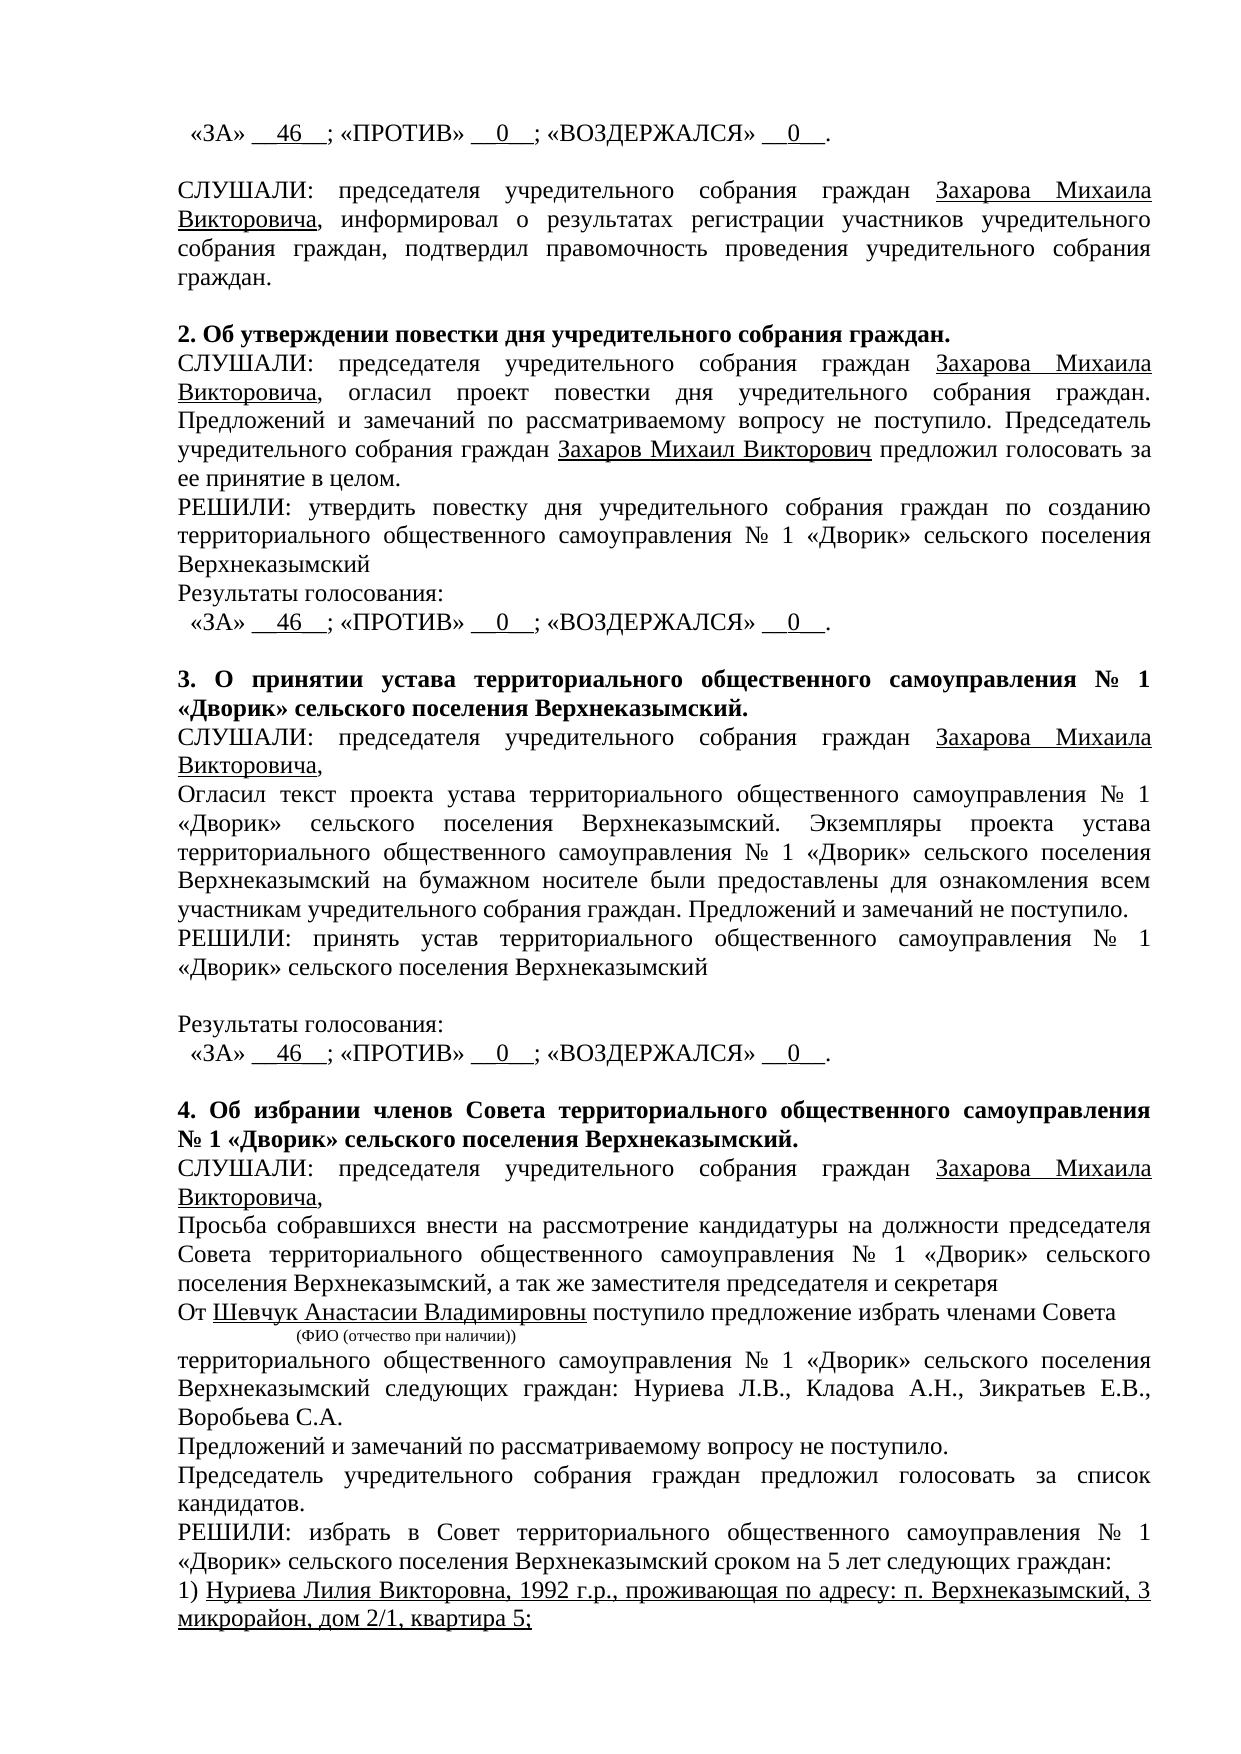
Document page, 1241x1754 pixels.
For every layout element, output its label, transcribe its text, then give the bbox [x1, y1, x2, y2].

text Огласил текст проекта устава территориального общественного самоуправления № 1 «Дворик» сельского поселения Верхнеказымский. Экземпляры проекта устава территориального общественного самоуправления № 1 «Дворик» сельского поселения Верхнеказымский на бумажном носителе были предоставлены для ознакомления всем участникам учредительного собрания граждан. Предложений и замечаний не поступило. [177, 779, 1152, 923]
text РЕШИЛИ: принять устав территориального общественного самоуправления № 1 «Дворик» сельского поселения Верхнеказымский [177, 923, 1152, 981]
text СЛУШАЛИ: председателя учредительного собрания граждан Захарова Михаила Викторовича, [177, 722, 1152, 779]
text 1) Нуриева Лилия Викторовна, 1992 г.р., проживающая по адресу: п. Верхнеказымский, 3 микрорайон, дом 2/1, квартира 5; [177, 1575, 1152, 1632]
text 4. Об избрании членов Совета территориального общественного самоуправления № 1 «Дворик» сельского поселения Верхнеказымский. [177, 1096, 1152, 1153]
text СЛУШАЛИ: председателя учредительного собрания граждан Захарова Михаила Викторовича, огласил проект повестки дня учредительного собрания граждан. Предложений и замечаний по рассматриваемому вопросу не поступило. Председатель учредительного собрания граждан Захаров Михаил Викторович предложил голосовать за ее принятие в целом. [177, 348, 1152, 492]
text Предложений и замечаний по рассматриваемому вопросу не поступило. [177, 1431, 1152, 1460]
text (ФИО (отчество при наличии)) [177, 1326, 1152, 1345]
text Председатель учредительного собрания граждан предложил голосовать за список кандидатов. [177, 1460, 1152, 1517]
text СЛУШАЛИ: председателя учредительного собрания граждан Захарова Михаила Викторовича, информировал о результатах регистрации участников учредительного собрания граждан, подтвердил правомочность проведения учредительного собрания граждан. [177, 176, 1152, 291]
text «ЗА» __46__; «ПРОТИВ» __0__; «ВОЗДЕРЖАЛСЯ» __0__. [177, 1038, 1152, 1067]
text РЕШИЛИ: утвердить повестку дня учредительного собрания граждан по созданию территориального общественного самоуправления № 1 «Дворик» сельского поселения Верхнеказымский [177, 492, 1152, 578]
text 3. О принятии устава территориального общественного самоуправления № 1 «Дворик» сельского поселения Верхнеказымский. [177, 664, 1152, 722]
text РЕШИЛИ: избрать в Совет территориального общественного самоуправления № 1 «Дворик» сельского поселения Верхнеказымский сроком на 5 лет следующих граждан: [177, 1517, 1152, 1575]
text 2. Об утверждении повестки дня учредительного собрания граждан. [177, 319, 1152, 348]
text территориального общественного самоуправления № 1 «Дворик» сельского поселения Верхнеказымский следующих граждан: Нуриева Л.В., Кладова А.Н., Зикратьев Е.В., Воробьева С.А. [177, 1345, 1152, 1431]
text Результаты голосования: [177, 1009, 1152, 1038]
text «ЗА» __46__; «ПРОТИВ» __0__; «ВОЗДЕРЖАЛСЯ» __0__. [177, 607, 1152, 636]
text Результаты голосования: [177, 578, 1152, 607]
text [177, 118, 1152, 147]
text От Шевчук Анастасии Владимировны поступило предложение избрать членами Совета [177, 1297, 1152, 1326]
text Просьба собравшихся внести на рассмотрение кандидатуры на должности председателя Совета территориального общественного самоуправления № 1 «Дворик» сельского поселения Верхнеказымский, а так же заместителя председателя и секретаря [177, 1211, 1152, 1297]
text СЛУШАЛИ: председателя учредительного собрания граждан Захарова Михаила Викторовича, [177, 1153, 1152, 1211]
